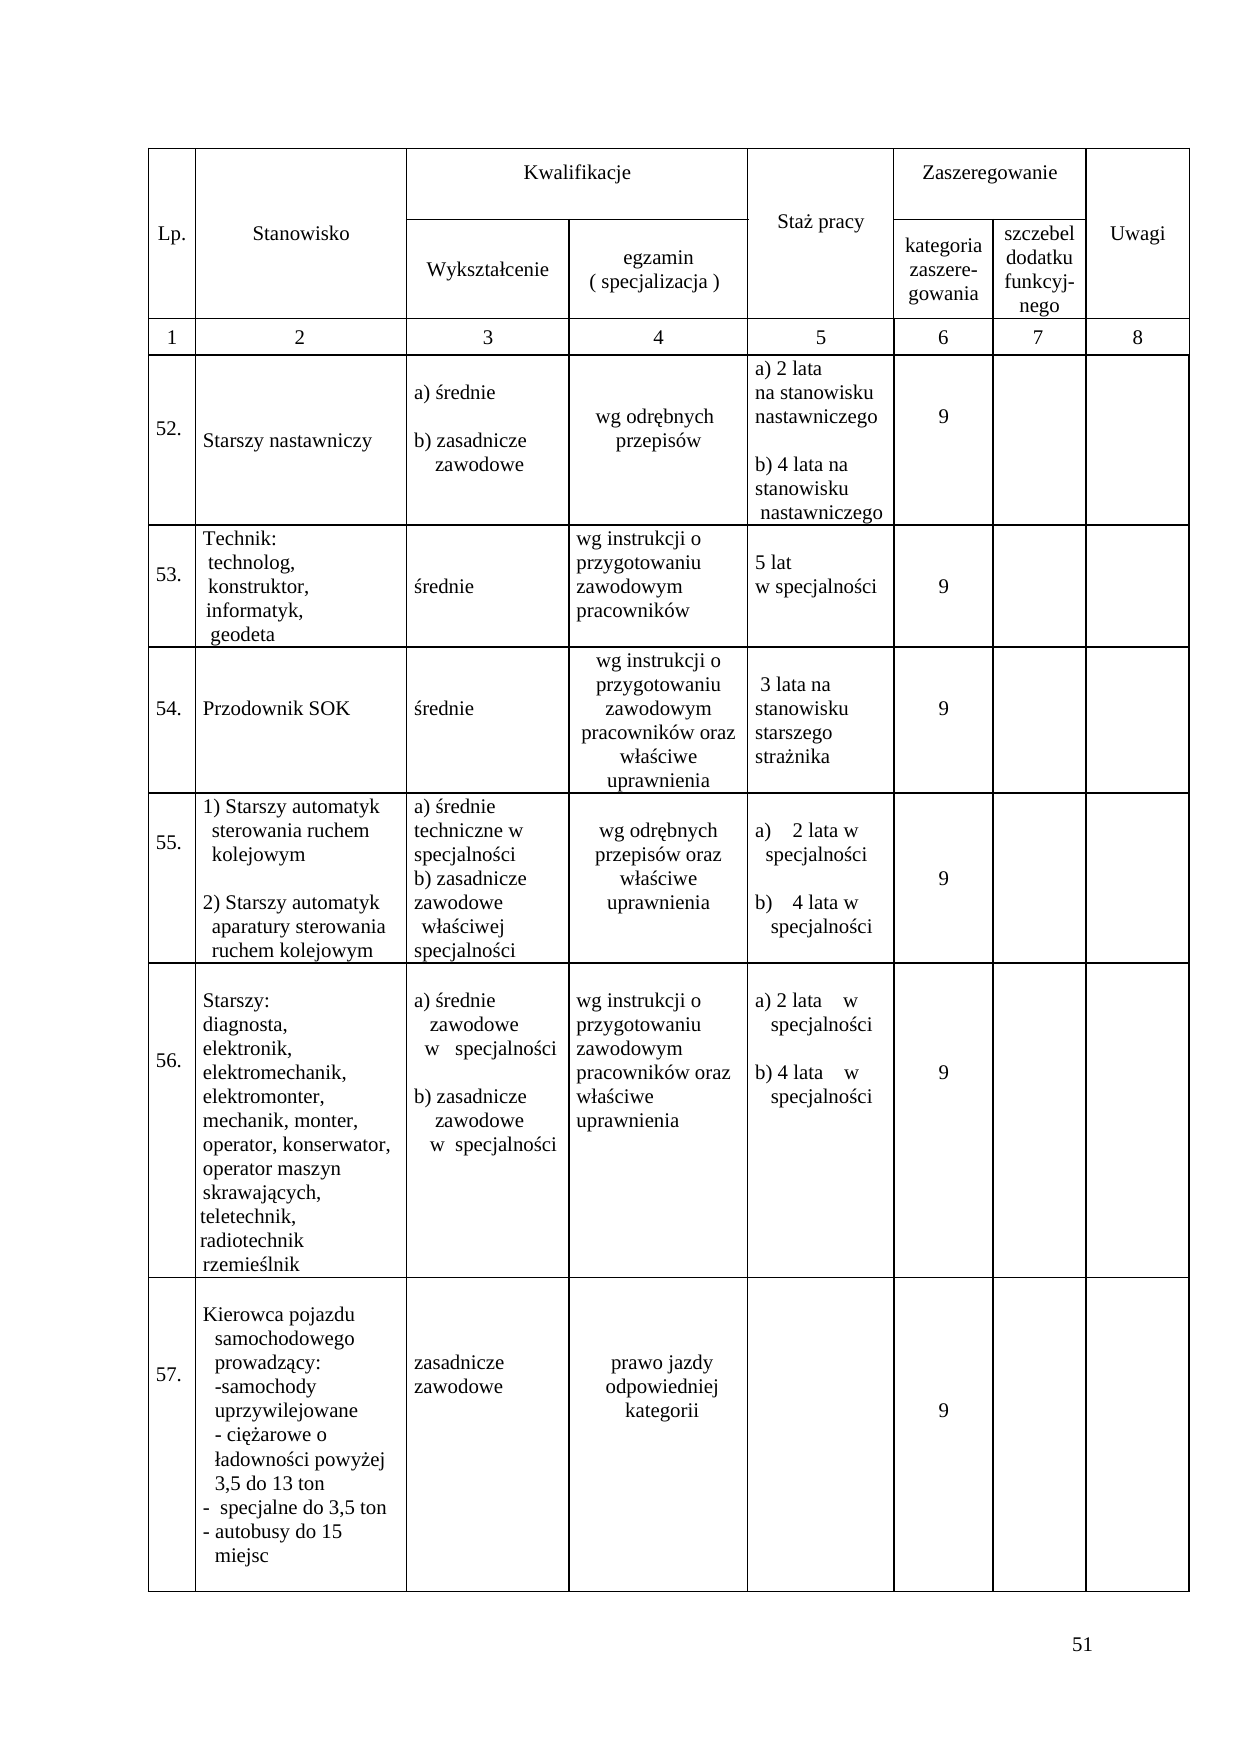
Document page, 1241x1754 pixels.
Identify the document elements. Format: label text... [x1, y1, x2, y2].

table_cell a) 2 lata na stanowisku nastawniczego b) 4 lata na stanowisku nastawniczego [748, 356, 893, 524]
table_cell Przodownik SOK [196, 648, 406, 792]
table_cell 9 [895, 526, 992, 646]
table_cell Staż pracy [748, 149, 893, 318]
table_cell średnie [407, 526, 568, 646]
table_cell 1 [149, 319, 195, 354]
table_cell Technik: technolog, konstruktor, informatyk, geodeta [196, 526, 406, 646]
table_cell 9 [895, 1278, 992, 1591]
table_cell [149, 794, 195, 962]
table_cell 3 lata na stanowisku starszego strażnika [748, 648, 893, 792]
table_cell [149, 964, 195, 1276]
table_cell kategoria zaszere- gowania [894, 220, 992, 318]
table_cell 5 lat w specjalności [748, 526, 893, 646]
table_cell Wykształcenie [407, 220, 568, 318]
table_cell Kierowca pojazdu samochodowego prowadzący: -samochody uprzywilejowane - ciężarowe o ładowności powyżej 3,5 do 13 ton - specjalne do 3,5 ton - autobusy do 15 miejsc [196, 1278, 406, 1591]
table_cell zasadnicze zawodowe [407, 1278, 568, 1591]
table_cell [1087, 1278, 1188, 1591]
table_cell Lp. [149, 149, 195, 318]
table_cell 1) Starszy automatyk sterowania ruchem kolejowym 2) Starszy automatyk aparatury sterowania ruchem kolejowym [196, 794, 406, 962]
table_cell 9 [895, 356, 992, 524]
table_cell [149, 1278, 195, 1591]
table_cell średnie [407, 648, 568, 792]
table_cell [994, 648, 1085, 792]
table_cell a) 2 lata w specjalności b) 4 lata w specjalności [748, 964, 893, 1276]
table_cell szczebel dodatku funkcyj- nego [994, 220, 1085, 318]
table_cell 3 [407, 319, 568, 354]
table_cell a) średnie techniczne w specjalności b) zasadnicze zawodowe właściwej specjalności [407, 794, 568, 962]
table_cell Zaszeregowanie [894, 149, 1085, 219]
table_cell Starszy nastawniczy [196, 356, 406, 524]
table_cell Stanowisko [196, 149, 406, 318]
table_cell 7 [994, 319, 1085, 354]
table_cell [1087, 648, 1188, 792]
table_cell a) średnie zawodowe w specjalności b) zasadnicze zawodowe w specjalności [407, 964, 568, 1276]
table_cell [994, 526, 1085, 646]
table_cell prawo jazdy odpowiedniej kategorii [570, 1278, 747, 1591]
table_cell [748, 1278, 893, 1591]
table_cell 9 [895, 648, 992, 792]
table_cell 6 [895, 319, 992, 354]
table_cell 2 [196, 319, 406, 354]
table_cell [994, 794, 1085, 962]
table_cell [994, 1278, 1085, 1591]
table_cell [149, 648, 195, 792]
table_cell 5 [748, 319, 893, 354]
table_cell a) średnie b) zasadnicze zawodowe [407, 356, 568, 524]
table_cell Starszy: diagnosta, elektronik, elektromechanik, elektromonter, mechanik, monter, operator, konserwator, operator maszyn skrawających, teletechnik, radiotechnik rzemieślnik [196, 964, 406, 1276]
table_cell Uwagi [1087, 149, 1189, 318]
table_cell wg instrukcji o przygotowaniu zawodowym pracowników oraz właściwe uprawnienia [570, 648, 747, 792]
table_cell 4 [570, 319, 747, 354]
table_cell wg instrukcji o przygotowaniu zawodowym pracowników oraz właściwe uprawnienia [570, 964, 747, 1276]
table_cell egzamin ( specjalizacja ) [570, 220, 747, 318]
table_cell wg odrębnych przepisów [570, 356, 747, 524]
table_cell [1087, 356, 1188, 524]
table_cell 9 [895, 964, 992, 1276]
table_cell [1087, 964, 1188, 1276]
table_cell wg instrukcji o przygotowaniu zawodowym pracowników [570, 526, 747, 646]
table_cell [149, 356, 195, 524]
table_cell [994, 964, 1085, 1276]
table_cell 2 lata w specjalności 4 lata w specjalności [748, 794, 893, 962]
table_cell [1087, 526, 1188, 646]
table_cell [994, 356, 1085, 524]
table_cell [1087, 794, 1188, 962]
table_cell Kwalifikacje [407, 149, 747, 219]
table_cell [149, 526, 195, 646]
table_cell 8 [1087, 319, 1189, 354]
table_cell wg odrębnych przepisów oraz właściwe uprawnienia [570, 794, 747, 962]
table_cell 9 [895, 794, 992, 962]
